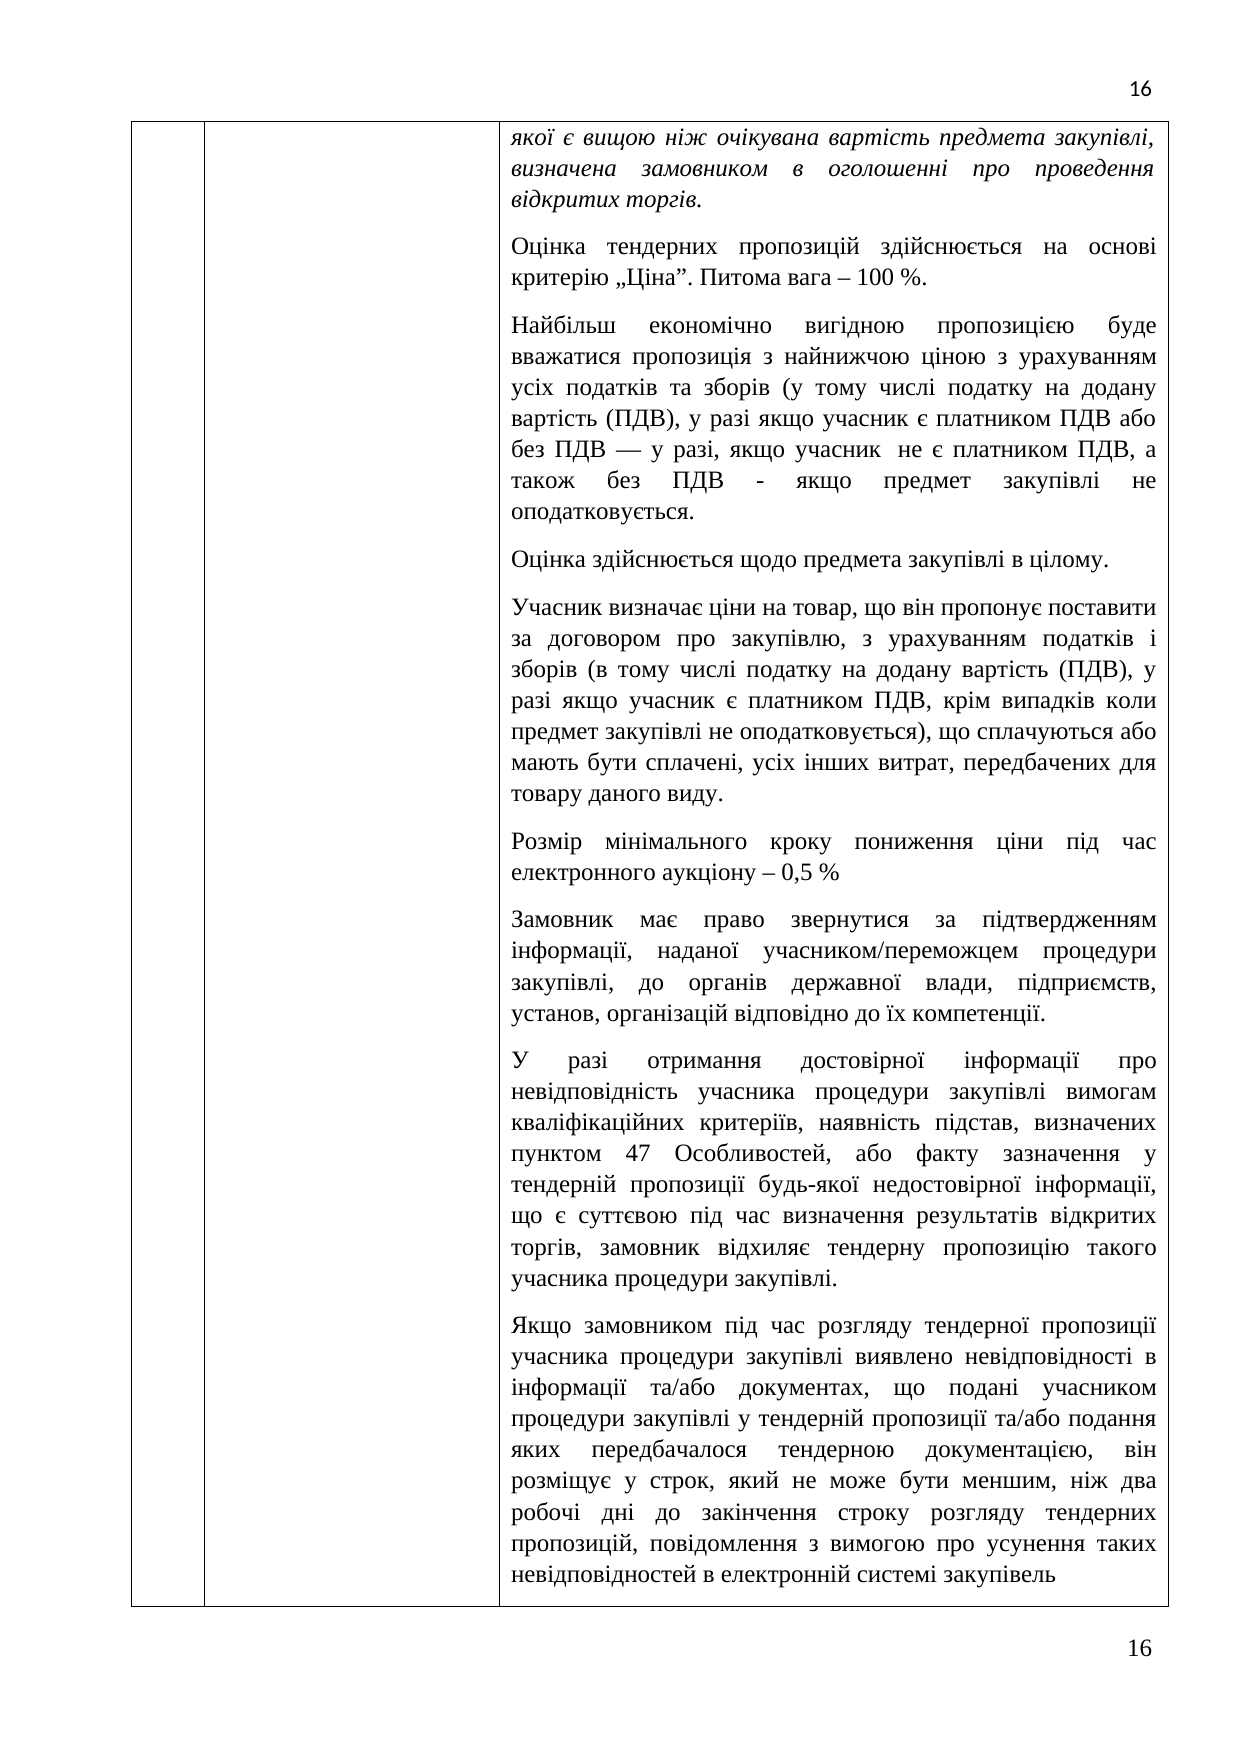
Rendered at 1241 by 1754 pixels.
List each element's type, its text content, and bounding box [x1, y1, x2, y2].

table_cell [500, 122, 1168, 1606]
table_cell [205, 122, 499, 1606]
table_cell 1 [132, 122, 204, 1606]
